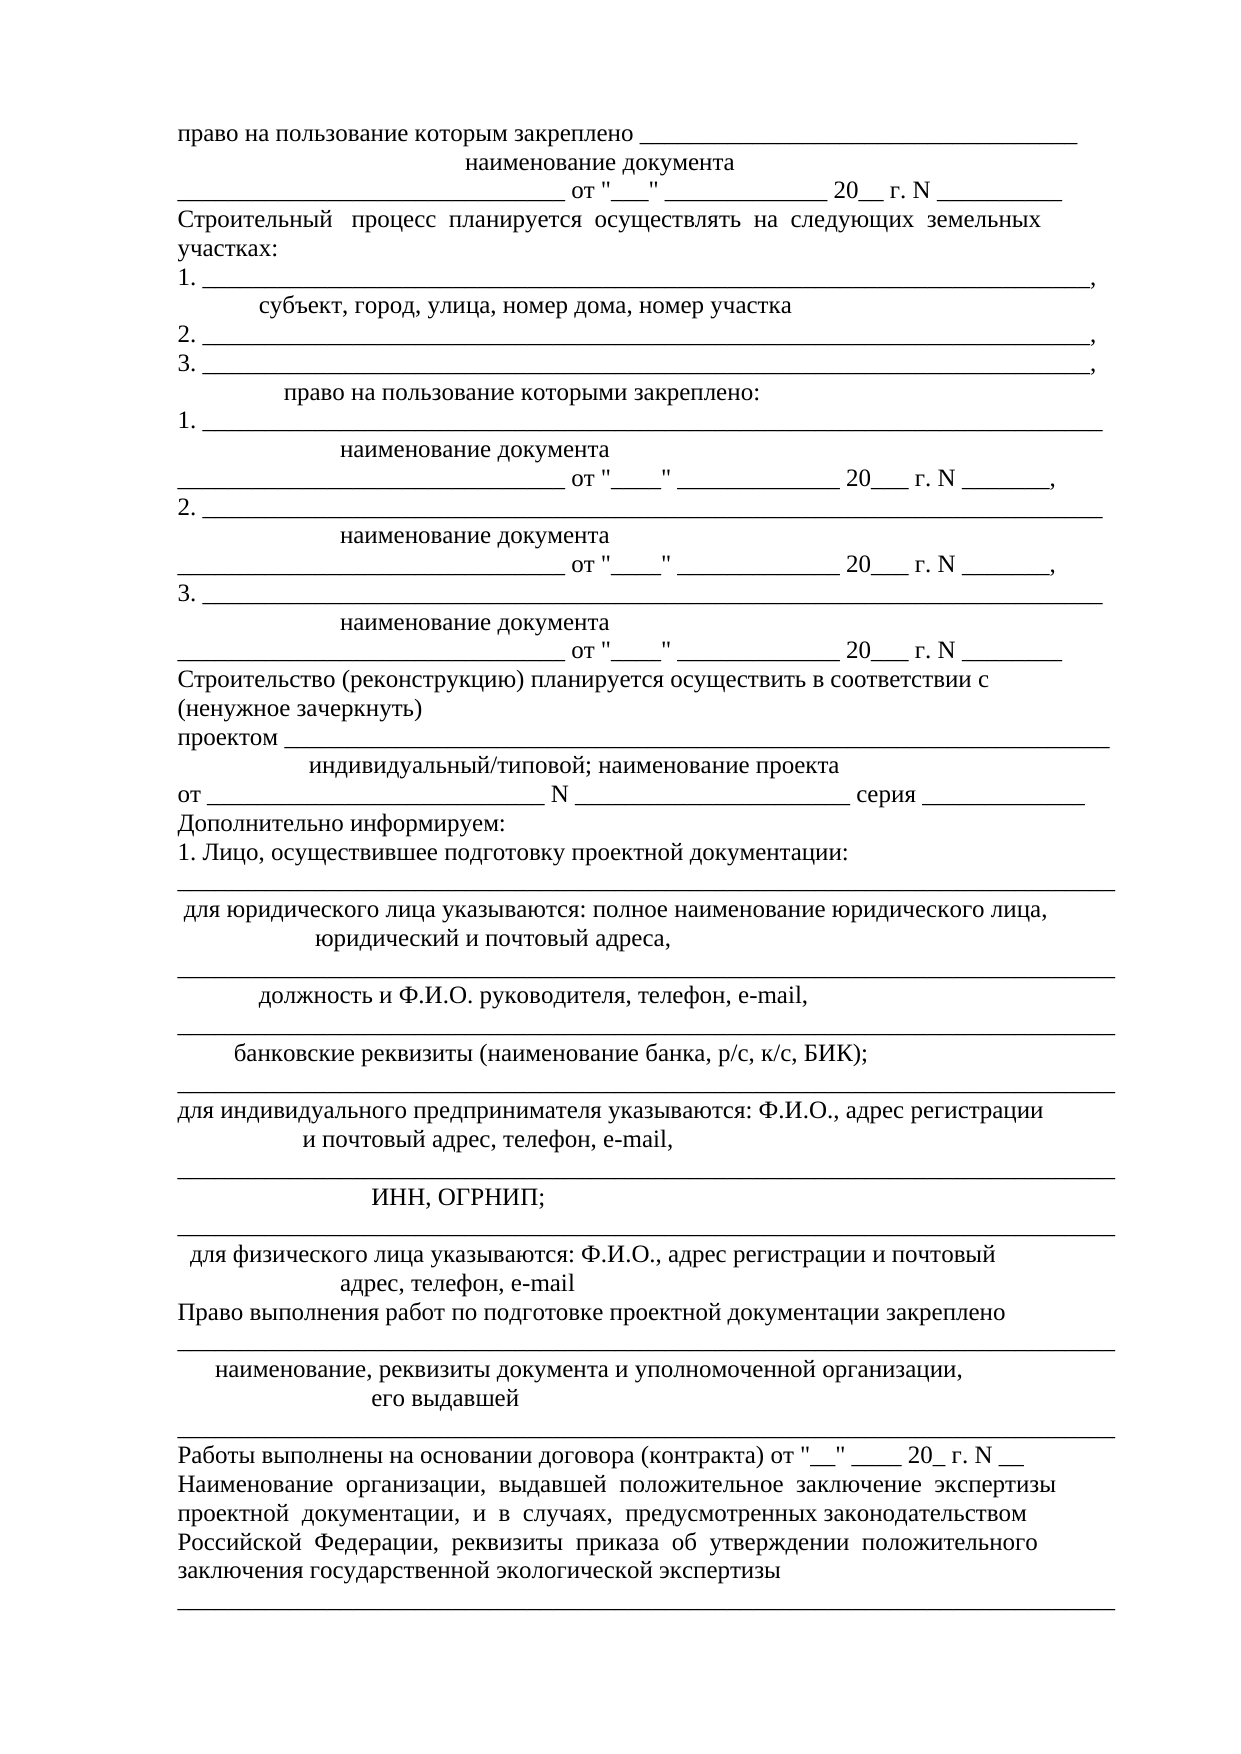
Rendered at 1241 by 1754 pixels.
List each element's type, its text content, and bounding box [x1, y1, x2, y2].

text ___________________________________________________________________________ [177, 1067, 1152, 1096]
text (ненужное зачеркнуть) [177, 693, 1152, 722]
text для физического лица указываются: Ф.И.О., адрес регистрации и почтовый [177, 1239, 1152, 1268]
text Российской Федерации, реквизиты приказа об утверждении положительного [177, 1527, 1152, 1556]
text для индивидуального предпринимателя указываются: Ф.И.О., адрес регистрации [177, 1096, 1152, 1124]
text Наименование организации, выдавшей положительное заключение экспертизы [177, 1469, 1152, 1498]
text Строительный процесс планируется осуществлять на следующих земельных [177, 204, 1152, 233]
text _______________________________ от "___" _____________ 20__ г. N __________ [177, 176, 1152, 204]
text наименование, реквизиты документа и уполномоченной организации, [177, 1354, 1152, 1383]
text проектной документации, и в случаях, предусмотренных законодательством [177, 1498, 1152, 1527]
text ___________________________________________________________________________ [177, 1211, 1152, 1239]
text 2. _______________________________________________________________________, [177, 319, 1152, 348]
text ИНН, ОГРНИП; [177, 1182, 1152, 1211]
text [177, 1584, 1152, 1613]
text от ___________________________ N ______________________ серия _____________ [177, 779, 1152, 808]
text _______________________________ от "____" _____________ 20___ г. N _______, [177, 549, 1152, 578]
text ___________________________________________________________________________ [177, 952, 1152, 981]
text право на пользование которыми закреплено: [177, 377, 1152, 406]
text Строительство (реконструкцию) планируется осуществить в соответствии с [177, 664, 1152, 693]
text 1. _______________________________________________________________________, [177, 262, 1152, 291]
text должность и Ф.И.О. руководителя, телефон, e-mail, [177, 981, 1152, 1009]
text Право выполнения работ по подготовке проектной документации закреплено [177, 1297, 1152, 1326]
text 2. ________________________________________________________________________ [177, 492, 1152, 521]
text _______________________________ от "____" _____________ 20___ г. N _______, [177, 463, 1152, 492]
text 1. Лицо, осуществившее подготовку проектной документации: [177, 837, 1152, 866]
text ___________________________________________________________________________ [177, 1412, 1152, 1441]
text наименование документа [177, 521, 1152, 549]
text индивидуальный/типовой; наименование проекта [177, 751, 1152, 779]
text право на пользование которым закреплено ___________________________________ [177, 118, 1152, 147]
text банковские реквизиты (наименование банка, р/с, к/с, БИК); [177, 1038, 1152, 1067]
text 3. ________________________________________________________________________ [177, 578, 1152, 607]
text ___________________________________________________________________________ [177, 1153, 1152, 1182]
text его выдавшей [177, 1383, 1152, 1412]
text наименование документа [177, 434, 1152, 463]
text проектом __________________________________________________________________ [177, 722, 1152, 751]
text Работы выполнены на основании договора (контракта) от "__" ____ 20_ г. N __ [177, 1441, 1152, 1469]
text Дополнительно информируем: [177, 808, 1152, 837]
text наименование документа [177, 607, 1152, 636]
text _______________________________ от "____" _____________ 20___ г. N ________ [177, 636, 1152, 664]
text адрес, телефон, e-mail [177, 1268, 1152, 1297]
text 3. _______________________________________________________________________, [177, 348, 1152, 377]
text заключения государственной экологической экспертизы [177, 1556, 1152, 1584]
text ___________________________________________________________________________ [177, 1326, 1152, 1354]
text юридический и почтовый адреса, [177, 923, 1152, 952]
text наименование документа [177, 147, 1152, 176]
text субъект, город, улица, номер дома, номер участка [177, 291, 1152, 319]
text 1. ________________________________________________________________________ [177, 406, 1152, 434]
text для юридического лица указываются: полное наименование юридического лица, [177, 894, 1152, 923]
text ___________________________________________________________________________ [177, 1009, 1152, 1038]
text участках: [177, 233, 1152, 262]
text и почтовый адрес, телефон, e-mail, [177, 1124, 1152, 1153]
text ___________________________________________________________________________ [177, 866, 1152, 894]
